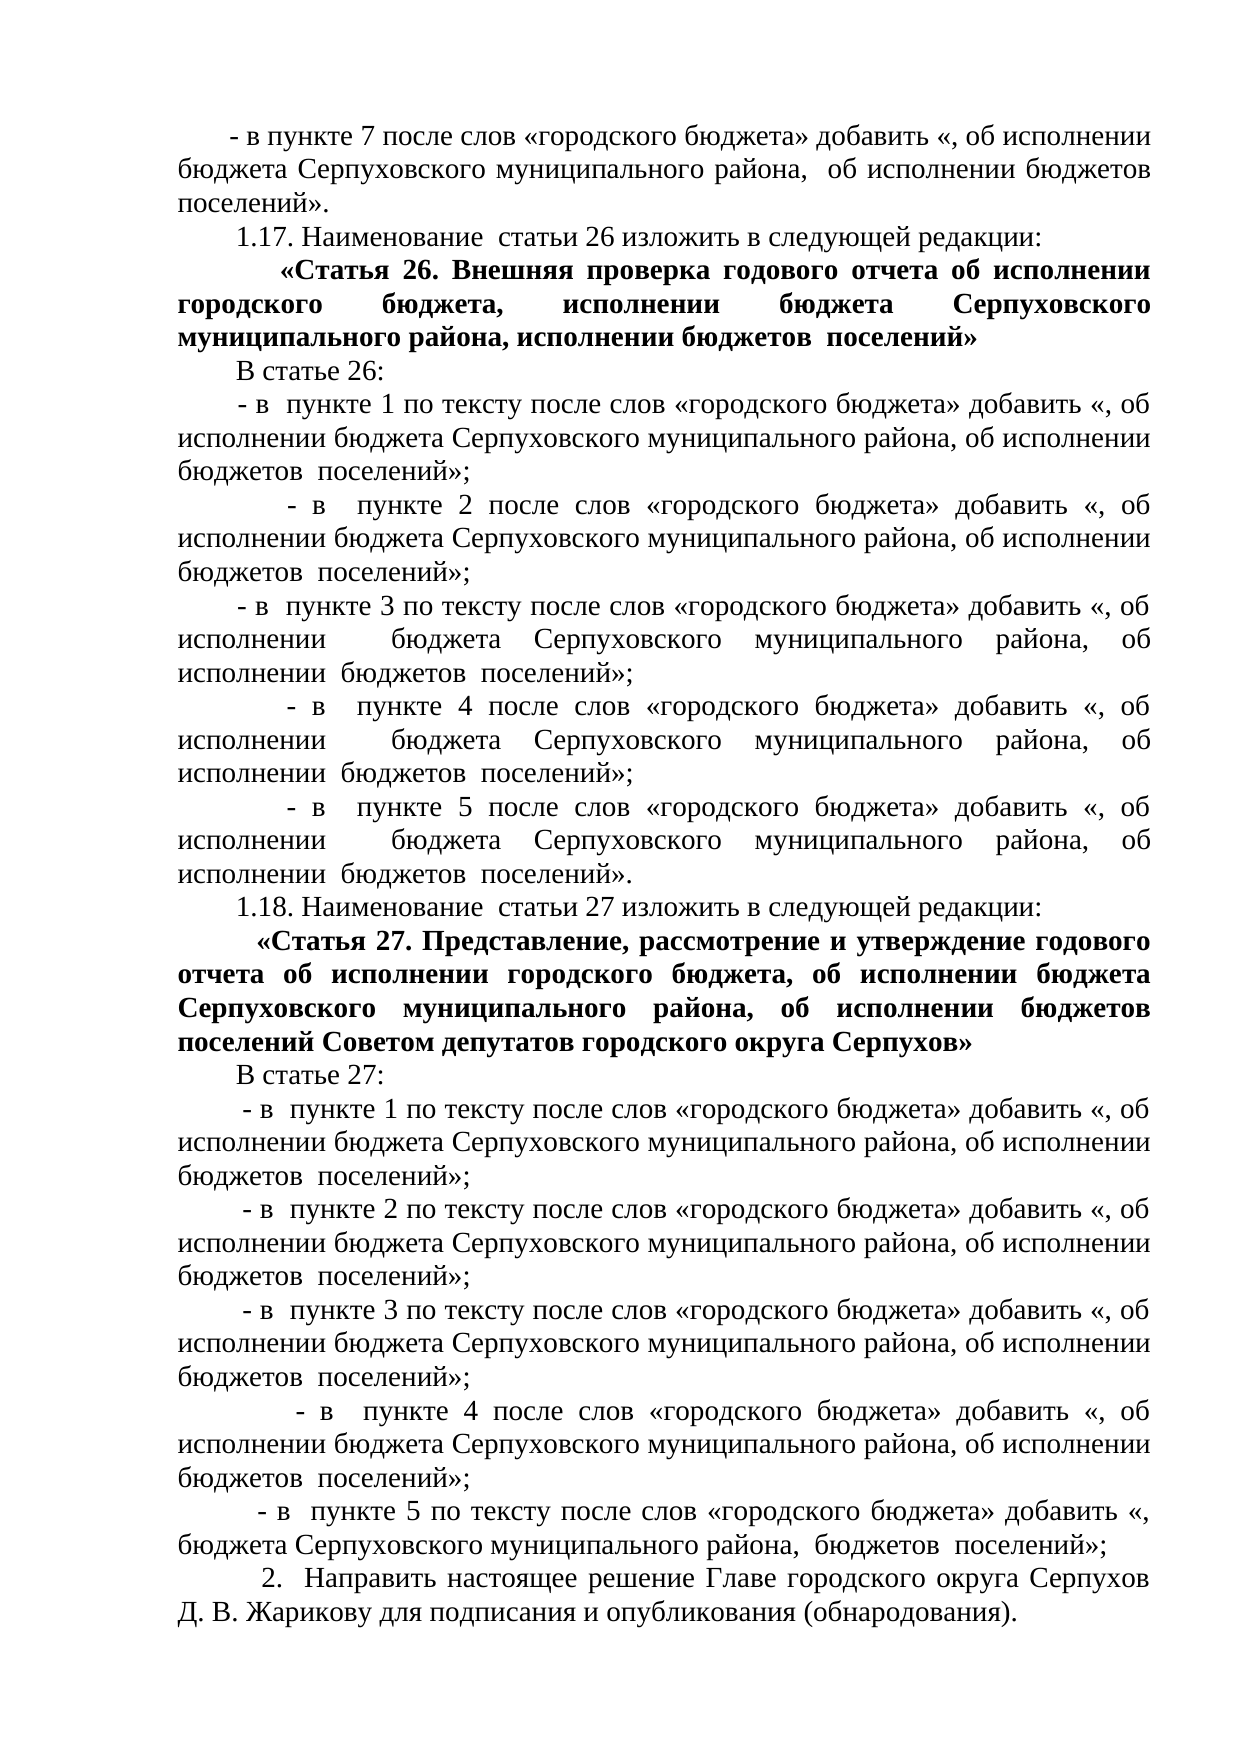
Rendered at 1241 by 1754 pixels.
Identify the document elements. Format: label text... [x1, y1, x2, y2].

text 2. Направить настоящее решение Главе городского округа Серпухов Д. В. Жарикову для подписания и опубликования (обнародования). [177, 1560, 1152, 1627]
text - в пункте 3 по тексту после слов «городского бюджета» добавить «, об исполнении бюджета Серпуховского муниципального района, об исполнении бюджетов поселений»; [177, 1292, 1152, 1393]
text «Статья 27. Представление, рассмотрение и утверждение годового отчета об исполнении городского бюджета, об исполнении бюджета Серпуховского муниципального района, об исполнении бюджетов поселений Советом депутатов городского округа Серпухов» [177, 923, 1152, 1057]
text - в пункте 1 по тексту после слов «городского бюджета» добавить «, об исполнении бюджета Серпуховского муниципального района, об исполнении бюджетов поселений»; [177, 1091, 1152, 1191]
text - в пункте 1 по тексту после слов «городского бюджета» добавить «, об исполнении бюджета Серпуховского муниципального района, об исполнении бюджетов поселений»; [177, 386, 1152, 487]
text «Статья 26. Внешняя проверка годового отчета об исполнении городского бюджета, исполнении бюджета Серпуховского муниципального района, исполнении бюджетов поселений» [177, 252, 1152, 353]
text - в пункте 2 после слов «городского бюджета» добавить «, об исполнении бюджета Серпуховского муниципального района, об исполнении бюджетов поселений»; [177, 487, 1152, 588]
text - в пункте 4 после слов «городского бюджета» добавить «, об исполнении бюджета Серпуховского муниципального района, об исполнении бюджетов поселений»; [177, 1393, 1152, 1493]
text - в пункте 5 после слов «городского бюджета» добавить «, об исполнении бюджета Серпуховского муниципального района, об исполнении бюджетов поселений». [177, 789, 1152, 889]
text - в пункте 5 по тексту после слов «городского бюджета» добавить «, бюджета Серпуховского муниципального района, бюджетов поселений»; [177, 1493, 1152, 1560]
text 1.17. Наименование статьи 26 изложить в следующей редакции: [177, 219, 1152, 252]
text - в пункте 2 по тексту после слов «городского бюджета» добавить «, об исполнении бюджета Серпуховского муниципального района, об исполнении бюджетов поселений»; [177, 1191, 1152, 1292]
text В статье 26: [177, 353, 1152, 386]
text 1.18. Наименование статьи 27 изложить в следующей редакции: [177, 889, 1152, 923]
text - в пункте 4 после слов «городского бюджета» добавить «, об исполнении бюджета Серпуховского муниципального района, об исполнении бюджетов поселений»; [177, 688, 1152, 789]
text - в пункте 3 по тексту после слов «городского бюджета» добавить «, об исполнении бюджета Серпуховского муниципального района, об исполнении бюджетов поселений»; [177, 588, 1152, 688]
text - в пункте 7 после слов «городского бюджета» добавить «, об исполнении бюджета Серпуховского муниципального района, об исполнении бюджетов поселений». [177, 118, 1152, 219]
text В статье 27: [177, 1057, 1152, 1091]
